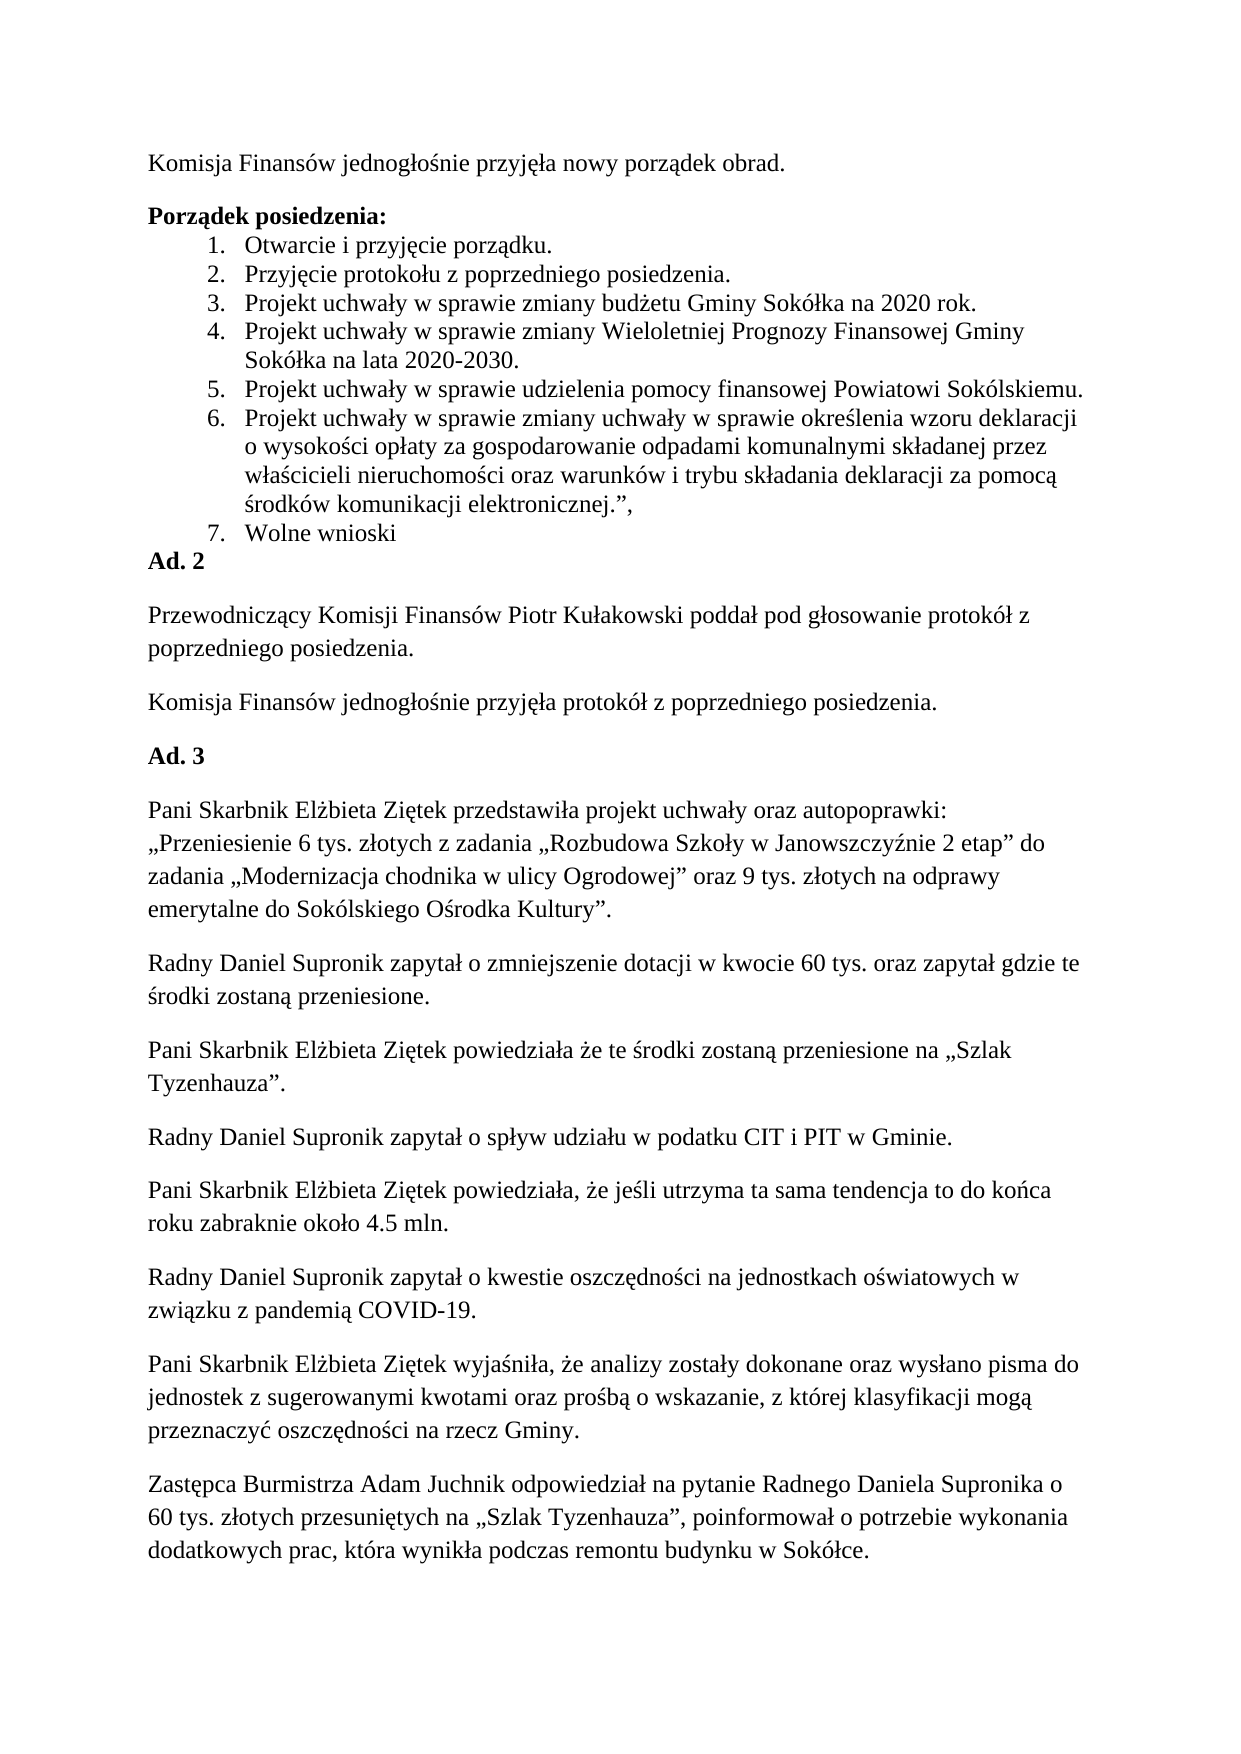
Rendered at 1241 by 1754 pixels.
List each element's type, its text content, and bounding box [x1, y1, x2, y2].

text Zastępca Burmistrza Adam Juchnik odpowiedział na pytanie Radnego Daniela Supronika o 60 tys. złotych przesuniętych na „Szlak Tyzenhauza”, poinformował o potrzebie wykonania dodatkowych prac, która wynikła podczas remontu budynku w Sokółce. [148, 1469, 1093, 1564]
text Pani Skarbnik Elżbieta Ziętek powiedziała, że jeśli utrzyma ta sama tendencja to do końca roku zabraknie około 4.5 mln. [148, 1175, 1093, 1237]
text Porządek posiedzenia: [148, 201, 1093, 230]
list Projekt uchwały w sprawie udzielenia pomocy finansowej Powiatowi Sokólskiemu. [207, 374, 1093, 403]
text Przewodniczący Komisji Finansów Piotr Kułakowski poddał pod głosowanie protokół z poprzedniego posiedzenia. [148, 600, 1093, 662]
list Projekt uchwały w sprawie zmiany Wieloletniej Prognozy Finansowej Gminy Sokółka na lata 2020-2030. [207, 316, 1093, 374]
list Projekt uchwały w sprawie zmiany budżetu Gminy Sokółka na 2020 rok. [207, 288, 1093, 316]
list Otwarcie i przyjęcie porządku. [207, 230, 1093, 259]
text Komisja Finansów jednogłośnie przyjęła protokół z poprzedniego posiedzenia. [148, 687, 1093, 716]
text Pani Skarbnik Elżbieta Ziętek wyjaśniła, że analizy zostały dokonane oraz wysłano pisma do jednostek z sugerowanymi kwotami oraz prośbą o wskazanie, z której klasyfikacji mogą przeznaczyć oszczędności na rzecz Gminy. [148, 1349, 1093, 1444]
text Komisja Finansów jednogłośnie przyjęła nowy porządek obrad. [148, 148, 1093, 176]
text Ad. 2 [148, 546, 1093, 575]
text Pani Skarbnik Elżbieta Ziętek przedstawiła projekt uchwały oraz autopoprawki: „Przeniesienie 6 tys. złotych z zadania „Rozbudowa Szkoły w Janowszczyźnie 2 etap” do zadania „Modernizacja chodnika w ulicy Ogrodowej” oraz 9 tys. złotych na odprawy emerytalne do Sokólskiego Ośrodka Kultury”. [148, 795, 1093, 923]
list Wolne wnioski [207, 518, 1093, 546]
text Radny Daniel Supronik zapytał o kwestie oszczędności na jednostkach oświatowych w związku z pandemią COVID-19. [148, 1262, 1093, 1324]
list Projekt uchwały w sprawie zmiany uchwały w sprawie określenia wzoru deklaracji o wysokości opłaty za gospodarowanie odpadami komunalnymi składanej przez właścicieli nieruchomości oraz warunków i trybu składania deklaracji za pomocą środków komunikacji elektronicznej.”, [207, 403, 1093, 518]
list Przyjęcie protokołu z poprzedniego posiedzenia. [207, 259, 1093, 288]
text Radny Daniel Supronik zapytał o spływ udziału w podatku CIT i PIT w Gminie. [148, 1122, 1093, 1150]
text Pani Skarbnik Elżbieta Ziętek powiedziała że te środki zostaną przeniesione na „Szlak Tyzenhauza”. [148, 1035, 1093, 1096]
text Radny Daniel Supronik zapytał o zmniejszenie dotacji w kwocie 60 tys. oraz zapytał gdzie te środki zostaną przeniesione. [148, 948, 1093, 1009]
text Ad. 3 [148, 741, 1093, 770]
